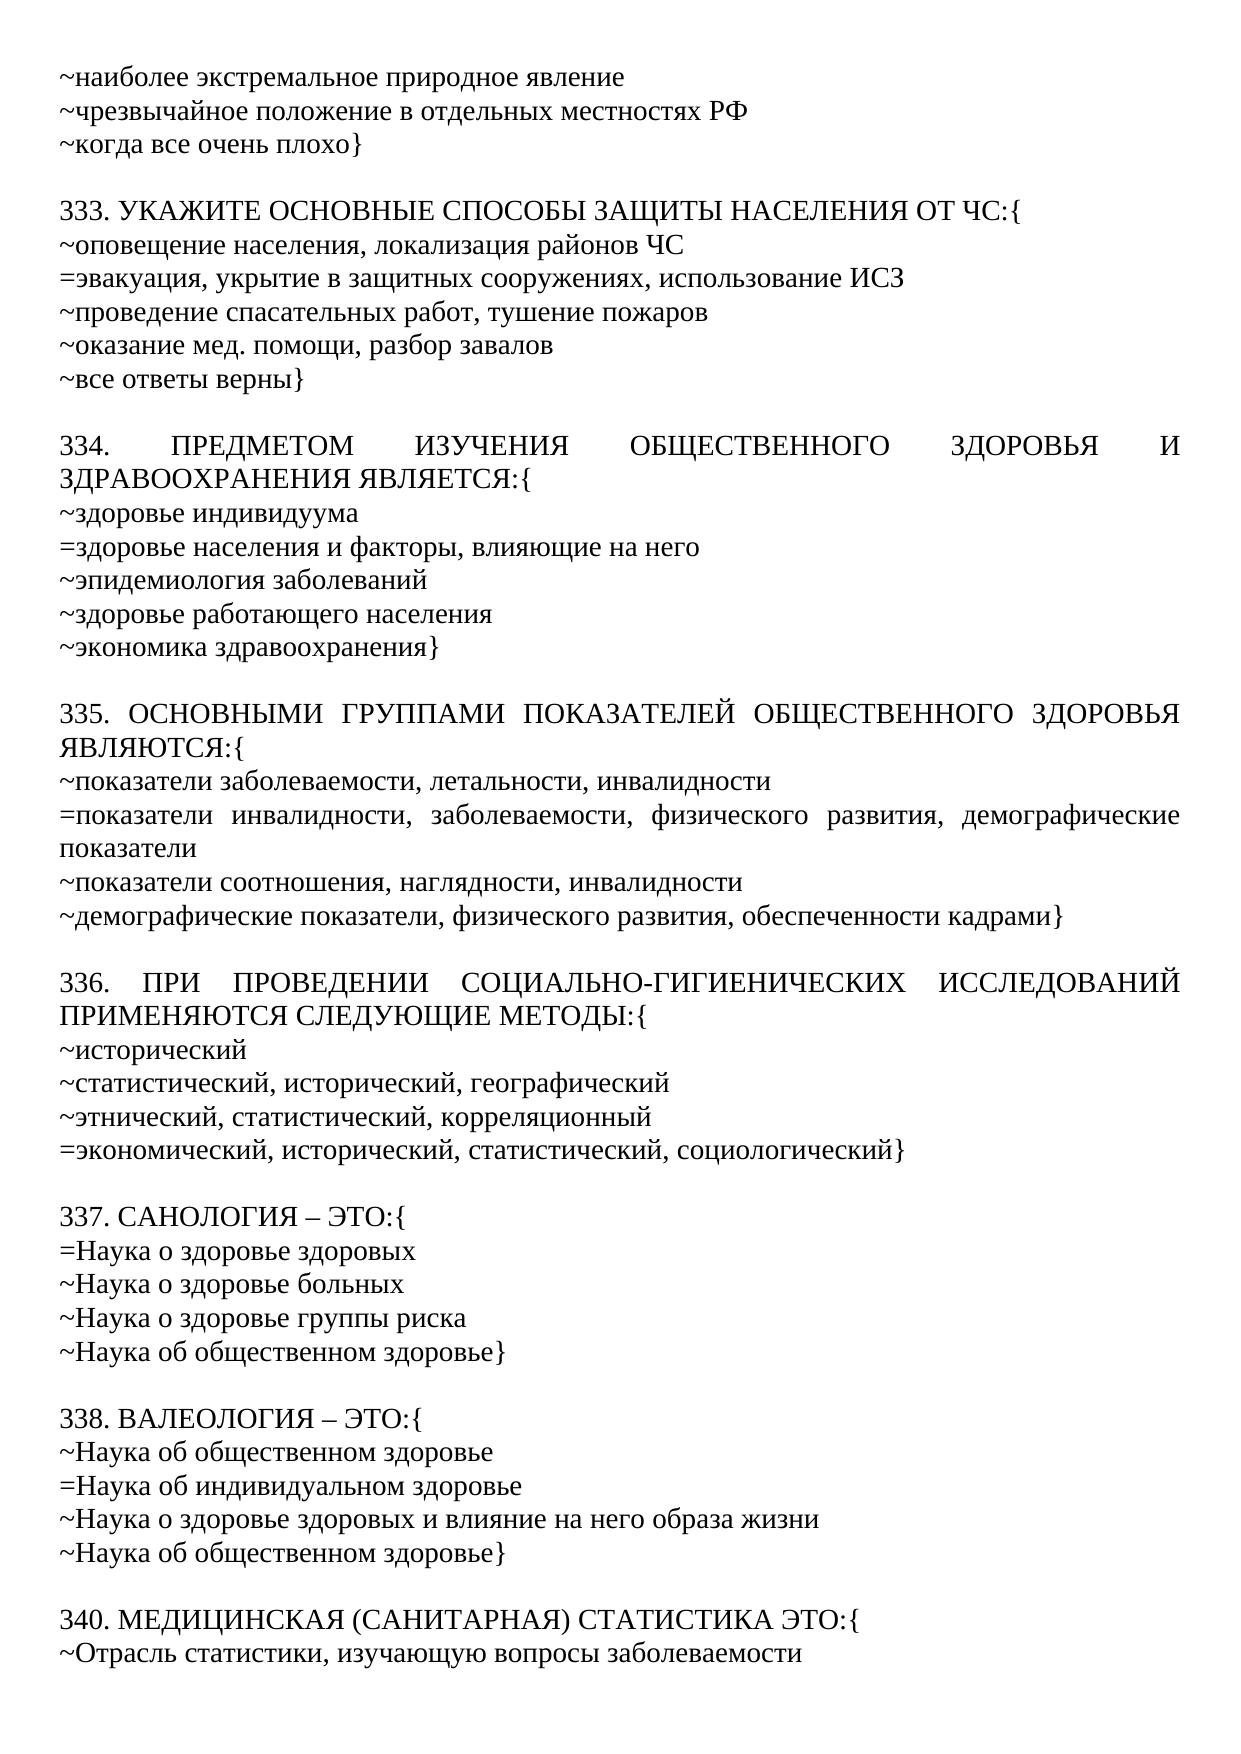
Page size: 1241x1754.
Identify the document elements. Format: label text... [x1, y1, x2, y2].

text ~этнический, статистический, корреляционный [59, 1099, 1181, 1132]
text ~оказание мед. помощи, разбор завалов [59, 327, 1181, 361]
text ~показатели соотношения, наглядности, инвалидности [59, 864, 1181, 898]
text =Наука об индивидуальном здоровье [59, 1468, 1181, 1501]
text ~исторический [59, 1032, 1181, 1065]
text ~демографические показатели, физического развития, обеспеченности кадрами} [59, 898, 1181, 931]
text ~Наука об общественном здоровье} [59, 1334, 1181, 1367]
text ~Наука об общественном здоровье} [59, 1535, 1181, 1568]
text ~наиболее экстремальное природное явление [59, 59, 1181, 93]
text =показатели инвалидности, заболеваемости, физического развития, демографические показатели [59, 797, 1181, 864]
text 334. ПРЕДМЕТОМ ИЗУЧЕНИЯ ОБЩЕСТВЕННОГО ЗДОРОВЬЯ И ЗДРАВООХРАНЕНИЯ ЯВЛЯЕТСЯ:{ [59, 428, 1181, 495]
text ~чрезвычайное положение в отдельных местностях РФ [59, 93, 1181, 126]
text ~Отрасль статистики, изучающую вопросы заболеваемости [59, 1636, 1181, 1669]
text ~Наука о здоровье больных [59, 1267, 1181, 1300]
text =эвакуация, укрытие в защитных сооружениях, использование ИСЗ [59, 260, 1181, 294]
text ~статистический, исторический, географический [59, 1065, 1181, 1099]
text ~показатели заболеваемости, летальности, инвалидности [59, 763, 1181, 797]
text 335. ОСНОВНЫМИ ГРУППАМИ ПОКАЗАТЕЛЕЙ ОБЩЕСТВЕННОГО ЗДОРОВЬЯ ЯВЛЯЮТСЯ:{ [59, 696, 1181, 763]
text ~когда все очень плохо} [59, 126, 1181, 160]
text ~здоровье работающего населения [59, 596, 1181, 629]
text ~все ответы верны} [59, 361, 1181, 394]
text =Наука о здоровье здоровых [59, 1233, 1181, 1267]
text ~эпидемиология заболеваний [59, 562, 1181, 596]
text ~проведение спасательных работ, тушение пожаров [59, 294, 1181, 327]
text 337. САНОЛОГИЯ – ЭТО:{ [59, 1199, 1181, 1233]
text ~экономика здравоохранения} [59, 629, 1181, 663]
text ~Наука о здоровье группы риска [59, 1300, 1181, 1334]
text 333. УКАЖИТЕ ОСНОВНЫЕ СПОСОБЫ ЗАЩИТЫ НАСЕЛЕНИЯ ОТ ЧС:{ [59, 193, 1181, 227]
text 340. МЕДИЦИНСКАЯ (САНИТАРНАЯ) СТАТИСТИКА ЭТО:{ [59, 1602, 1181, 1636]
text ~здоровье индивидуума [59, 495, 1181, 529]
text 336. ПРИ ПРОВЕДЕНИИ СОЦИАЛЬНО-ГИГИЕНИЧЕСКИХ ИССЛЕДОВАНИЙ ПРИМЕНЯЮТСЯ СЛЕДУЮЩИЕ МЕТОДЫ:{ [59, 965, 1181, 1032]
text =экономический, исторический, статистический, социологический} [59, 1132, 1181, 1166]
text ~Наука об общественном здоровье [59, 1434, 1181, 1468]
text ~оповещение населения, локализация районов ЧС [59, 227, 1181, 260]
text ~Наука о здоровье здоровых и влияние на него образа жизни [59, 1501, 1181, 1535]
text =здоровье населения и факторы, влияющие на него [59, 529, 1181, 562]
text 338. ВАЛЕОЛОГИЯ – ЭТО:{ [59, 1401, 1181, 1434]
